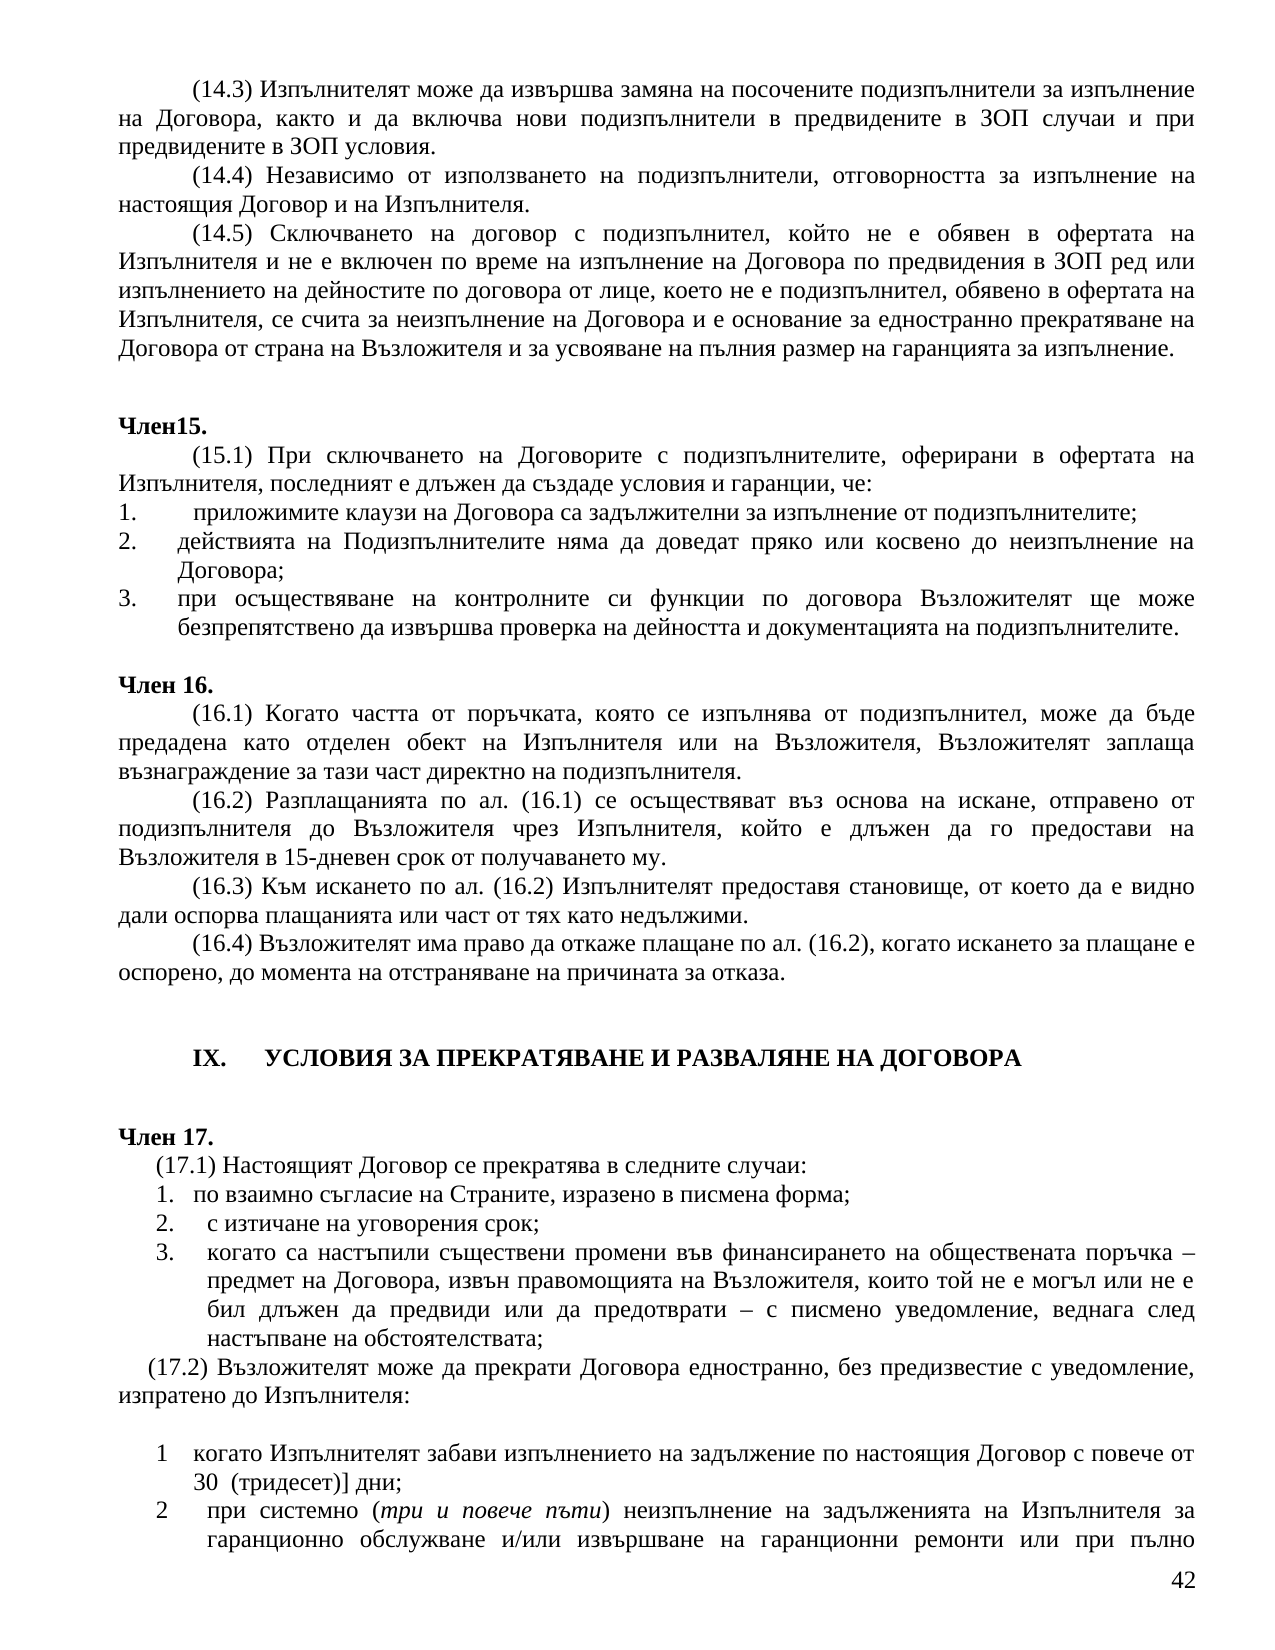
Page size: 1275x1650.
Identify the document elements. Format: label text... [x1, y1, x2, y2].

list действията на Подизпълнителите няма да доведат пряко или косвено до неизпълнение на Договора; [118, 526, 1196, 583]
list когато Изпълнителят забави изпълнението на задължение по настоящия Договор с повече от 30 (тридесет)] дни; [156, 1438, 1196, 1496]
text (16.1) Когато частта от поръчката, която се изпълнява от подизпълнител, може да бъде предадена като отделен обект на Изпълнителя или на Възложителя, Възложителят заплаща възнаграждение за тази част директно на подизпълнителя. [118, 698, 1196, 785]
text Член 16. [118, 670, 1196, 698]
text (17.2) Възложителят може да прекрати Договора едностранно, без предизвестие с уведомление, изпратено до Изпълнителя: [118, 1352, 1196, 1409]
text (14.4) Независимо от използването на подизпълнители, отговорността за изпълнение на настоящия Договор и на Изпълнителя. [118, 160, 1196, 218]
text (14.3) Изпълнителят може да извършва замяна на посочените подизпълнители за изпълнение на Договора, както и да включва нови подизпълнители в предвидените в ЗОП случаи и при предвидените в ЗОП условия. [118, 74, 1196, 160]
text (14.5) Сключването на договор с подизпълнител, който не е обявен в офертата на Изпълнителя и не е включен по време на изпълнение на Договора по предвидения в ЗОП ред или изпълнението на дейностите по договора от лице, което не е подизпълнител, обявено в офертата на Изпълнителя, се счита за неизпълнение на Договора и е основание за едностранно прекратяване на Договора от страна на Възложителя и за усвояване на пълния размер на гаранцията за изпълнение. [118, 218, 1196, 361]
list когато са настъпили съществени промени във финансирането на обществената поръчка – предмет на Договора, извън правомощията на Възложителя, които той не е могъл или не е бил длъжен да предвиди или да предотврати – с писмено уведомление, веднага след настъпване на обстоятелствата; [156, 1237, 1196, 1352]
list при осъществяване на контролните си функции по договора Възложителят ще може безпрепятствено да извършва проверка на дейността и документацията на подизпълнителите. [118, 583, 1196, 641]
list по взаимно съгласие на Страните, изразено в писмена форма; [156, 1179, 1196, 1208]
text (17.1) Настоящият Договор се прекратява в следните случаи: [118, 1151, 1196, 1179]
list с изтичане на уговорения срок; [156, 1208, 1196, 1237]
text (16.3) Към искането по ал. (16.2) Изпълнителят предоставя становище, от което да е видно дали оспорва плащанията или част от тях като недължими. [118, 871, 1196, 928]
text (15.1) При сключването на Договорите с подизпълнителите, оферирани в офертата на Изпълнителя, последният е длъжен да създаде условия и гаранции, че: [118, 440, 1196, 497]
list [156, 1496, 1196, 1553]
subtitle Член 17. [118, 1122, 1196, 1151]
text (16.2) Разплащанията по ал. (16.1) се осъществяват въз основа на искане, отправено от подизпълнителя до Възложителя чрез Изпълнителя, който е длъжен да го предостави на Възложителя в 15-дневен срок от получаването му. [118, 785, 1196, 871]
subtitle Член15. [118, 411, 1196, 440]
text (16.4) Възложителят има право да откаже плащане по ал. (16.2), когато искането за плащане е оспорено, до момента на отстраняване на причината за отказа. [118, 928, 1196, 986]
subtitle УСЛОВИЯ ЗА ПРЕКРАТЯВАНЕ И РАЗВАЛЯНЕ НА ДОГОВОРА [226, 1043, 1196, 1072]
list приложимите клаузи на Договора са задължителни за изпълнение от подизпълнителите; [118, 497, 1196, 526]
